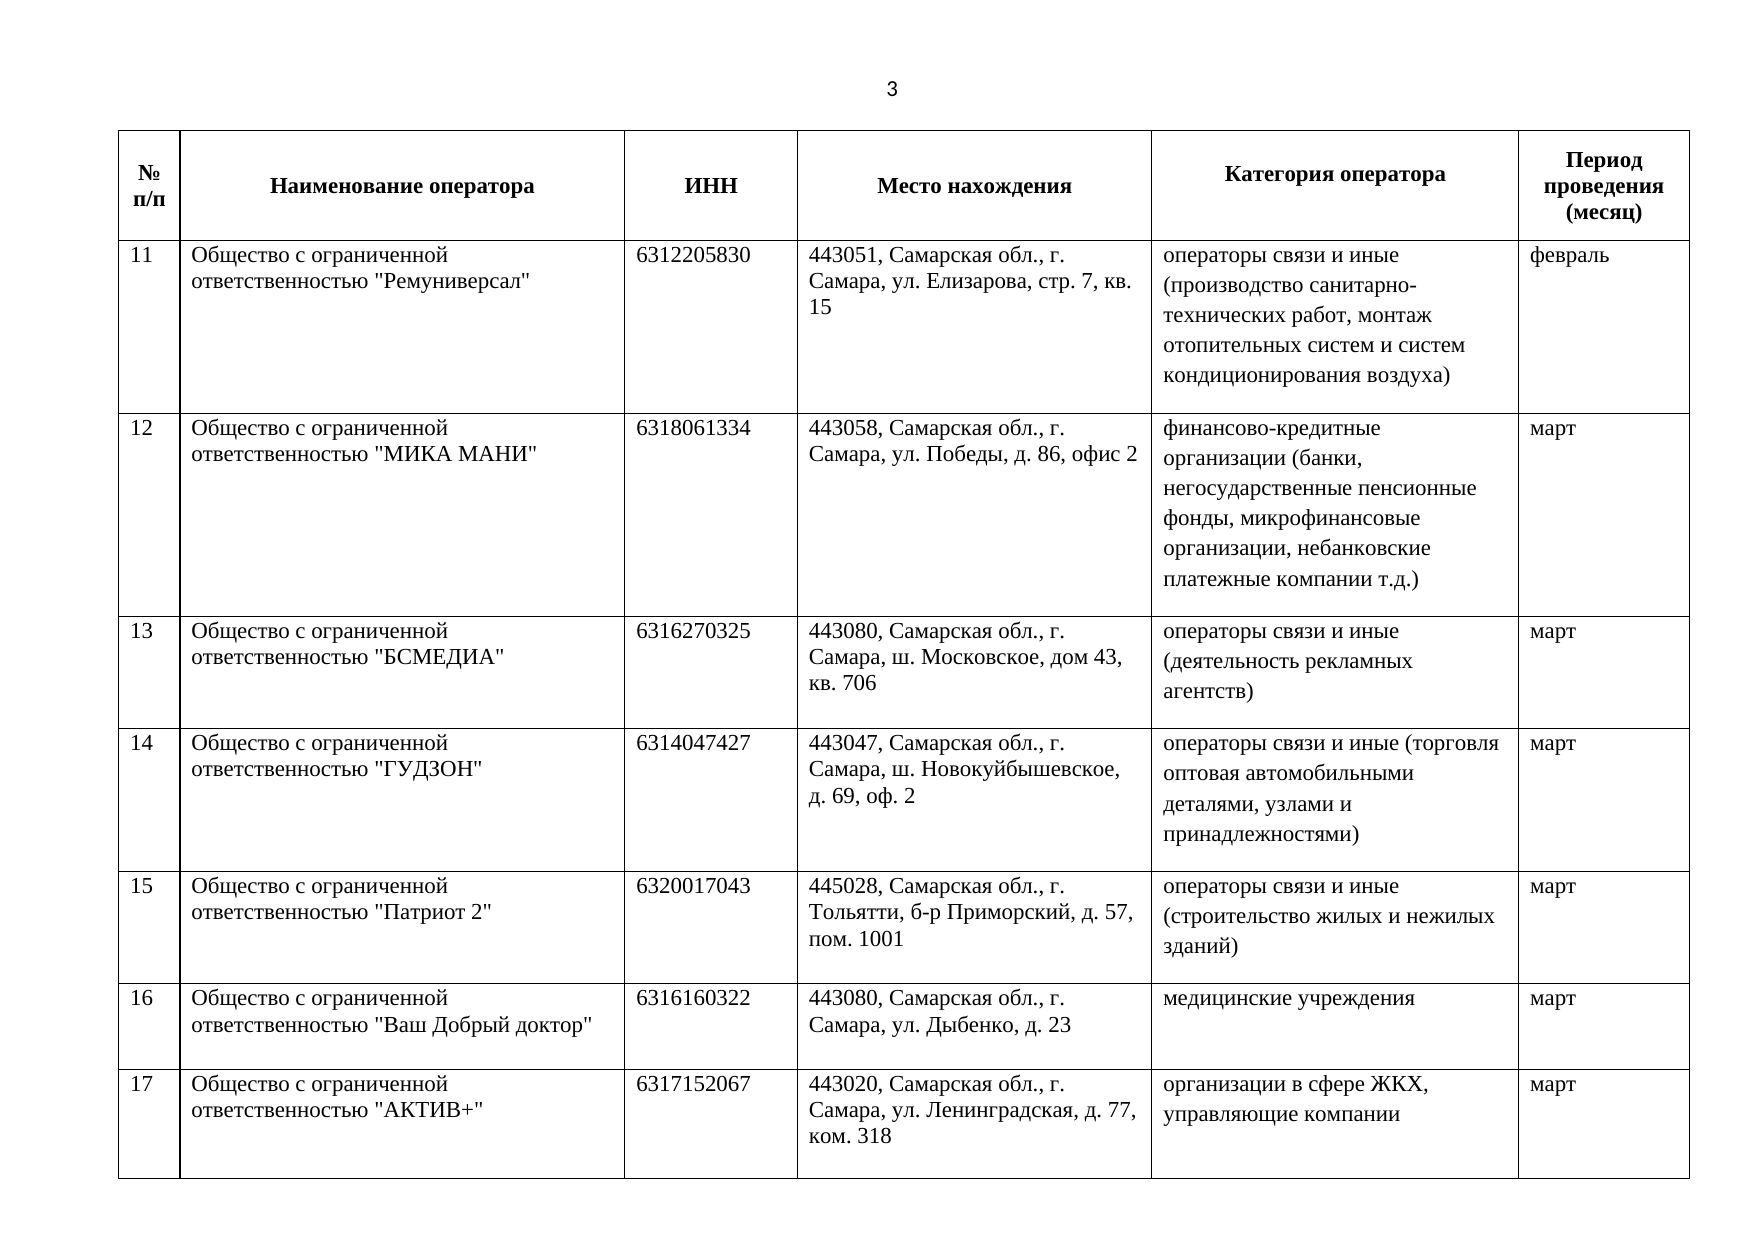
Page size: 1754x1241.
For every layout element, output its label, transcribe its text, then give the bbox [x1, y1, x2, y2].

table_cell 13 [119, 617, 179, 728]
table_cell Общество с ограниченной ответственностью "Патриот 2" [181, 872, 624, 983]
table_header Категория оператора [1152, 131, 1518, 239]
table_header № п/п [119, 131, 179, 239]
table_cell финансово-кредитные организации (банки, негосударственные пенсионные фонды, микрофинансовые организации, небанковские платежные компании т.д.) [1152, 414, 1518, 616]
table_cell организации в сфере ЖКХ, управляющие компании [1152, 1070, 1518, 1177]
table_cell 17 [119, 1070, 179, 1177]
table_cell Общество с ограниченной ответственностью "АКТИВ+" [181, 1070, 624, 1177]
table_cell 15 [119, 872, 179, 983]
table_cell Общество с ограниченной ответственностью "МИКА МАНИ" [181, 414, 624, 616]
table_cell 6316270325 [625, 617, 797, 728]
table_cell 12 [119, 414, 179, 616]
table_cell 6317152067 [625, 1070, 797, 1177]
table_header Место нахождения [798, 131, 1151, 239]
table_cell 443080, Самарская обл., г. Самара, ул. Дыбенко, д. 23 [798, 984, 1151, 1069]
table_cell март [1519, 984, 1689, 1069]
table_cell 443047, Самарская обл., г. Самара, ш. Новокуйбышевское, д. 69, оф. 2 [798, 729, 1151, 871]
table_cell операторы связи и иные (производство санитарно-технических работ, монтаж отопительных систем и систем кондиционирования воздуха) [1152, 241, 1518, 412]
table_cell март [1519, 872, 1689, 983]
table_cell Общество с ограниченной ответственностью "Ремуниверсал" [181, 241, 624, 412]
table_header Наименование оператора [181, 131, 624, 239]
table_cell операторы связи и иные (деятельность рекламных агентств) [1152, 617, 1518, 728]
table_cell 6312205830 [625, 241, 797, 412]
table_cell 443058, Самарская обл., г. Самара, ул. Победы, д. 86, офис 2 [798, 414, 1151, 616]
table_cell 16 [119, 984, 179, 1069]
table_cell 6314047427 [625, 729, 797, 871]
table_header Период проведения (месяц) [1519, 131, 1689, 239]
table_cell 11 [119, 241, 179, 412]
table_cell 6320017043 [625, 872, 797, 983]
table_cell операторы связи и иные (торговля оптовая автомобильными деталями, узлами и принадлежностями) [1152, 729, 1518, 871]
table_cell Общество с ограниченной ответственностью "ГУДЗОН" [181, 729, 624, 871]
table_cell медицинские учреждения [1152, 984, 1518, 1069]
table_cell Общество с ограниченной ответственностью "БСМЕДИА" [181, 617, 624, 728]
table_cell 14 [119, 729, 179, 871]
table_cell март [1519, 1070, 1689, 1177]
table_cell Общество с ограниченной ответственностью "Ваш Добрый доктор" [181, 984, 624, 1069]
table_cell 443020, Самарская обл., г. Самара, ул. Ленинградская, д. 77, ком. 318 [798, 1070, 1151, 1177]
table_cell операторы связи и иные (строительство жилых и нежилых зданий) [1152, 872, 1518, 983]
table_cell март [1519, 617, 1689, 728]
table_cell 6318061334 [625, 414, 797, 616]
table_cell 443080, Самарская обл., г. Самара, ш. Московское, дом 43, кв. 706 [798, 617, 1151, 728]
table_header ИНН [625, 131, 797, 239]
table_cell март [1519, 729, 1689, 871]
table_cell 443051, Самарская обл., г. Самара, ул. Елизарова, стр. 7, кв. 15 [798, 241, 1151, 412]
table_cell март [1519, 414, 1689, 616]
table_cell 445028, Самарская обл., г. Тольятти, б-р Приморский, д. 57, пом. 1001 [798, 872, 1151, 983]
table_cell февраль [1519, 241, 1689, 412]
table_cell 6316160322 [625, 984, 797, 1069]
